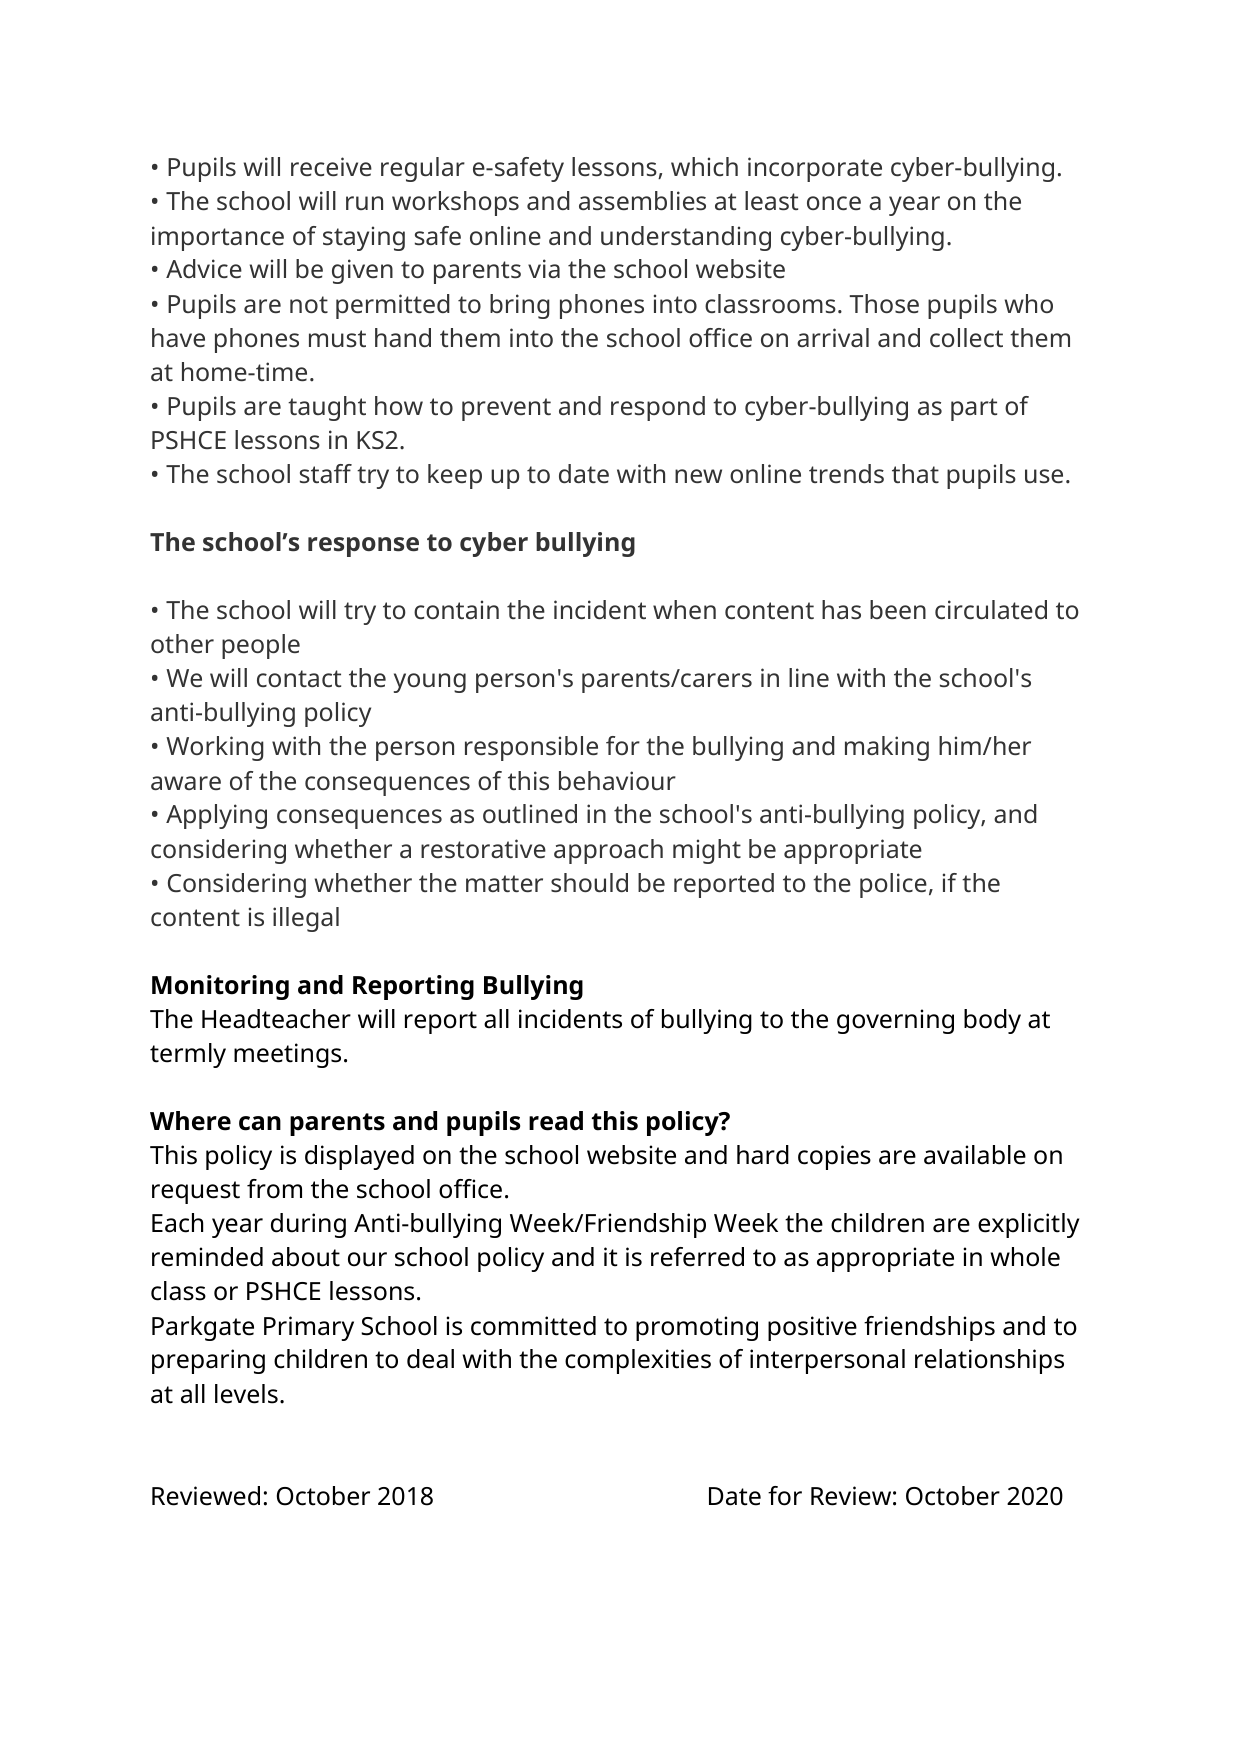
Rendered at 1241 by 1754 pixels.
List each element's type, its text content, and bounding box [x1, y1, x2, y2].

text • Advice will be given to parents via the school website [150, 252, 1090, 286]
text The Headteacher will report all incidents of bullying to the governing body at termly meetings. [150, 1002, 1090, 1070]
text • The school staff try to keep up to date with new online trends that pupils use. [150, 457, 1090, 491]
text Reviewed: October 2018 Date for Review: October 2020 [150, 1478, 1090, 1512]
text • Applying consequences as outlined in the school's anti-bullying policy, and considering whether a restorative approach might be appropriate [150, 797, 1090, 865]
text • Considering whether the matter should be reported to the police, if the content is illegal [150, 865, 1090, 933]
text • Pupils are not permitted to bring phones into classrooms. Those pupils who have phones must hand them into the school office on arrival and collect them at home-time. [150, 286, 1090, 388]
text • The school will try to contain the incident when content has been circulated to other people [150, 593, 1090, 661]
text Monitoring and Reporting Bullying [150, 967, 1090, 1002]
text Where can parents and pupils read this policy? [150, 1104, 1090, 1138]
text • The school will run workshops and assemblies at least once a year on the importance of staying safe online and understanding cyber-bullying. [150, 184, 1090, 252]
text Each year during Anti-bullying Week/Friendship Week the children are explicitly reminded about our school policy and it is referred to as appropriate in whole class or PSHCE lessons. [150, 1206, 1090, 1308]
text Parkgate Primary School is committed to promoting positive friendships and to preparing children to deal with the complexities of interpersonal relationships at all levels. [150, 1308, 1090, 1410]
text • We will contact the young person's parents/carers in line with the school's anti-bullying policy [150, 661, 1090, 729]
text • Pupils will receive regular e-safety lessons, which incorporate cyber-bullying. [150, 150, 1090, 184]
text This policy is displayed on the school website and hard copies are available on request from the school office. [150, 1138, 1090, 1206]
text • Pupils are taught how to prevent and respond to cyber-bullying as part of PSHCE lessons in KS2. [150, 388, 1090, 457]
text The school’s response to cyber bullying [150, 525, 1090, 559]
text • Working with the person responsible for the bullying and making him/her aware of the consequences of this behaviour [150, 729, 1090, 797]
